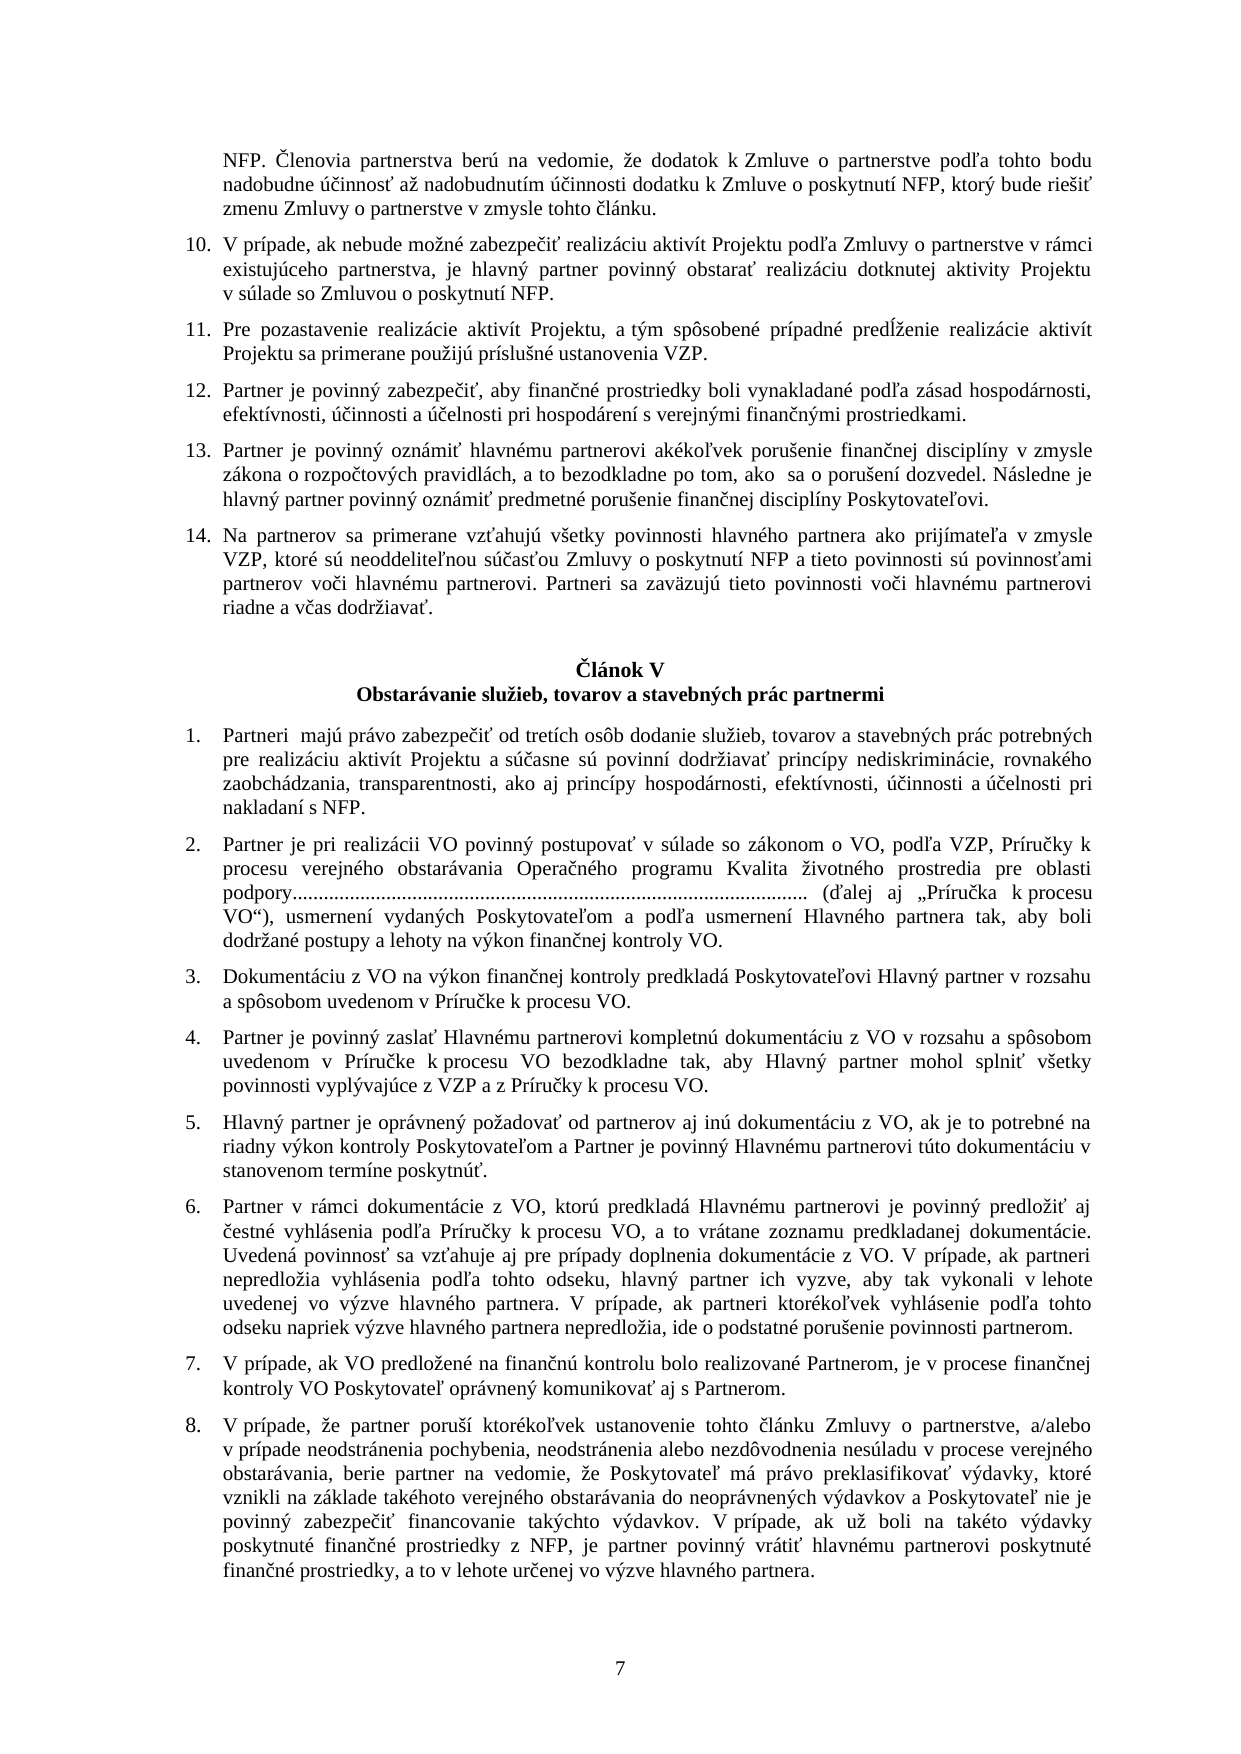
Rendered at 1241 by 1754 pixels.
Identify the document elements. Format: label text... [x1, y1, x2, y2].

list V prípade, ak nebude možné zabezpečiť realizáciu aktivít Projektu podľa Zmluvy o partnerstve v rámci existujúceho partnerstva, je hlavný partner povinný obstarať realizáciu dotknutej aktivity Projektu v súlade so Zmluvou o poskytnutí NFP. [185, 232, 1092, 304]
list Partneri majú právo zabezpečiť od tretích osôb dodanie služieb, tovarov a stavebných prác potrebných pre realizáciu aktivít Projektu a súčasne sú povinní dodržiavať princípy nediskriminácie, rovnakého zaobchádzania, transparentnosti, ako aj princípy hospodárnosti, efektívnosti, účinnosti a účelnosti pri nakladaní s NFP. [185, 723, 1092, 819]
list Dokumentáciu z VO na výkon finančnej kontroly predkladá Poskytovateľovi Hlavný partner v rozsahu a spôsobom uvedenom v Príručke k procesu VO. [185, 964, 1092, 1013]
list Partner je povinný oznámiť hlavnému partnerovi akékoľvek porušenie finančnej disciplíny v zmysle zákona o rozpočtových pravidlách, a to bezodkladne po tom, ako sa o porušení dozvedel. Následne je hlavný partner povinný oznámiť predmetné porušenie finančnej disciplíny Poskytovateľovi. [185, 438, 1092, 511]
list Partner je povinný zabezpečiť, aby finančné prostriedky boli vynakladané podľa zásad hospodárnosti, efektívnosti, účinnosti a účelnosti pri hospodárení s verejnými finančnými prostriedkami. [185, 378, 1092, 426]
list Pre pozastavenie realizácie aktivít Projektu, a tým spôsobené prípadné predĺženie realizácie aktivít Projektu sa primerane použijú príslušné ustanovenia VZP. [185, 317, 1092, 365]
list Partner je pri realizácii VO povinný postupovať v súlade so zákonom o VO, podľa VZP, Príručky k procesu verejného obstarávania Operačného programu Kvalita životného prostredia pre oblasti podpory................................................................................................... (ďalej aj „Príručka k procesu VO“), usmernení vydaných Poskytovateľom a podľa usmernení Hlavného partnera tak, aby boli dodržané postupy a lehoty na výkon finančnej kontroly VO. [185, 832, 1092, 952]
list Partner v rámci dokumentácie z VO, ktorú predkladá Hlavnému partnerovi je povinný predložiť aj čestné vyhlásenia podľa Príručky k procesu VO, a to vrátane zoznamu predkladanej dokumentácie. Uvedená povinnosť sa vzťahuje aj pre prípady doplnenia dokumentácie z VO. V prípade, ak partneri nepredložia vyhlásenia podľa tohto odseku, hlavný partner ich vyzve, aby tak vykonali v lehote uvedenej vo výzve hlavného partnera. V prípade, ak partneri ktorékoľvek vyhlásenie podľa tohto odseku napriek výzve hlavného partnera nepredložia, ide o podstatné porušenie povinnosti partnerom. [185, 1194, 1092, 1339]
text Obstarávanie služieb, tovarov a stavebných prác partnermi [148, 682, 1092, 706]
text Článok V [148, 657, 1092, 682]
list Partner je povinný zaslať Hlavnému partnerovi kompletnú dokumentáciu z VO v rozsahu a spôsobom uvedenom v Príručke k procesu VO bezodkladne tak, aby Hlavný partner mohol splniť všetky povinnosti vyplývajúce z VZP a z Príručky k procesu VO. [185, 1025, 1092, 1097]
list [185, 148, 1092, 220]
list V prípade, ak VO predložené na finančnú kontrolu bolo realizované Partnerom, je v procese finančnej kontroly VO Poskytovateľ oprávnený komunikovať aj s Partnerom. [185, 1351, 1092, 1399]
list V prípade, že partner poruší ktorékoľvek ustanovenie tohto článku Zmluvy o partnerstve, a/alebo v prípade neodstránenia pochybenia, neodstránenia alebo nezdôvodnenia nesúladu v procese verejného obstarávania, berie partner na vedomie, že Poskytovateľ má právo preklasifikovať výdavky, ktoré vznikli na základe takéhoto verejného obstarávania do neoprávnených výdavkov a Poskytovateľ nie je povinný zabezpečiť financovanie takýchto výdavkov. V prípade, ak už boli na takéto výdavky poskytnuté finančné prostriedky z NFP, je partner povinný vrátiť hlavnému partnerovi poskytnuté finančné prostriedky, a to v lehote určenej vo výzve hlavného partnera. [185, 1412, 1092, 1582]
list Hlavný partner je oprávnený požadovať od partnerov aj inú dokumentáciu z VO, ak je to potrebné na riadny výkon kontroly Poskytovateľom a Partner je povinný Hlavnému partnerovi túto dokumentáciu v stanovenom termíne poskytnúť. [185, 1110, 1092, 1182]
list Na partnerov sa primerane vzťahujú všetky povinnosti hlavného partnera ako prijímateľa v zmysle VZP, ktoré sú neoddeliteľnou súčasťou Zmluvy o poskytnutí NFP a tieto povinnosti sú povinnosťami partnerov voči hlavnému partnerovi. Partneri sa zaväzujú tieto povinnosti voči hlavnému partnerovi riadne a včas dodržiavať. [185, 523, 1092, 619]
